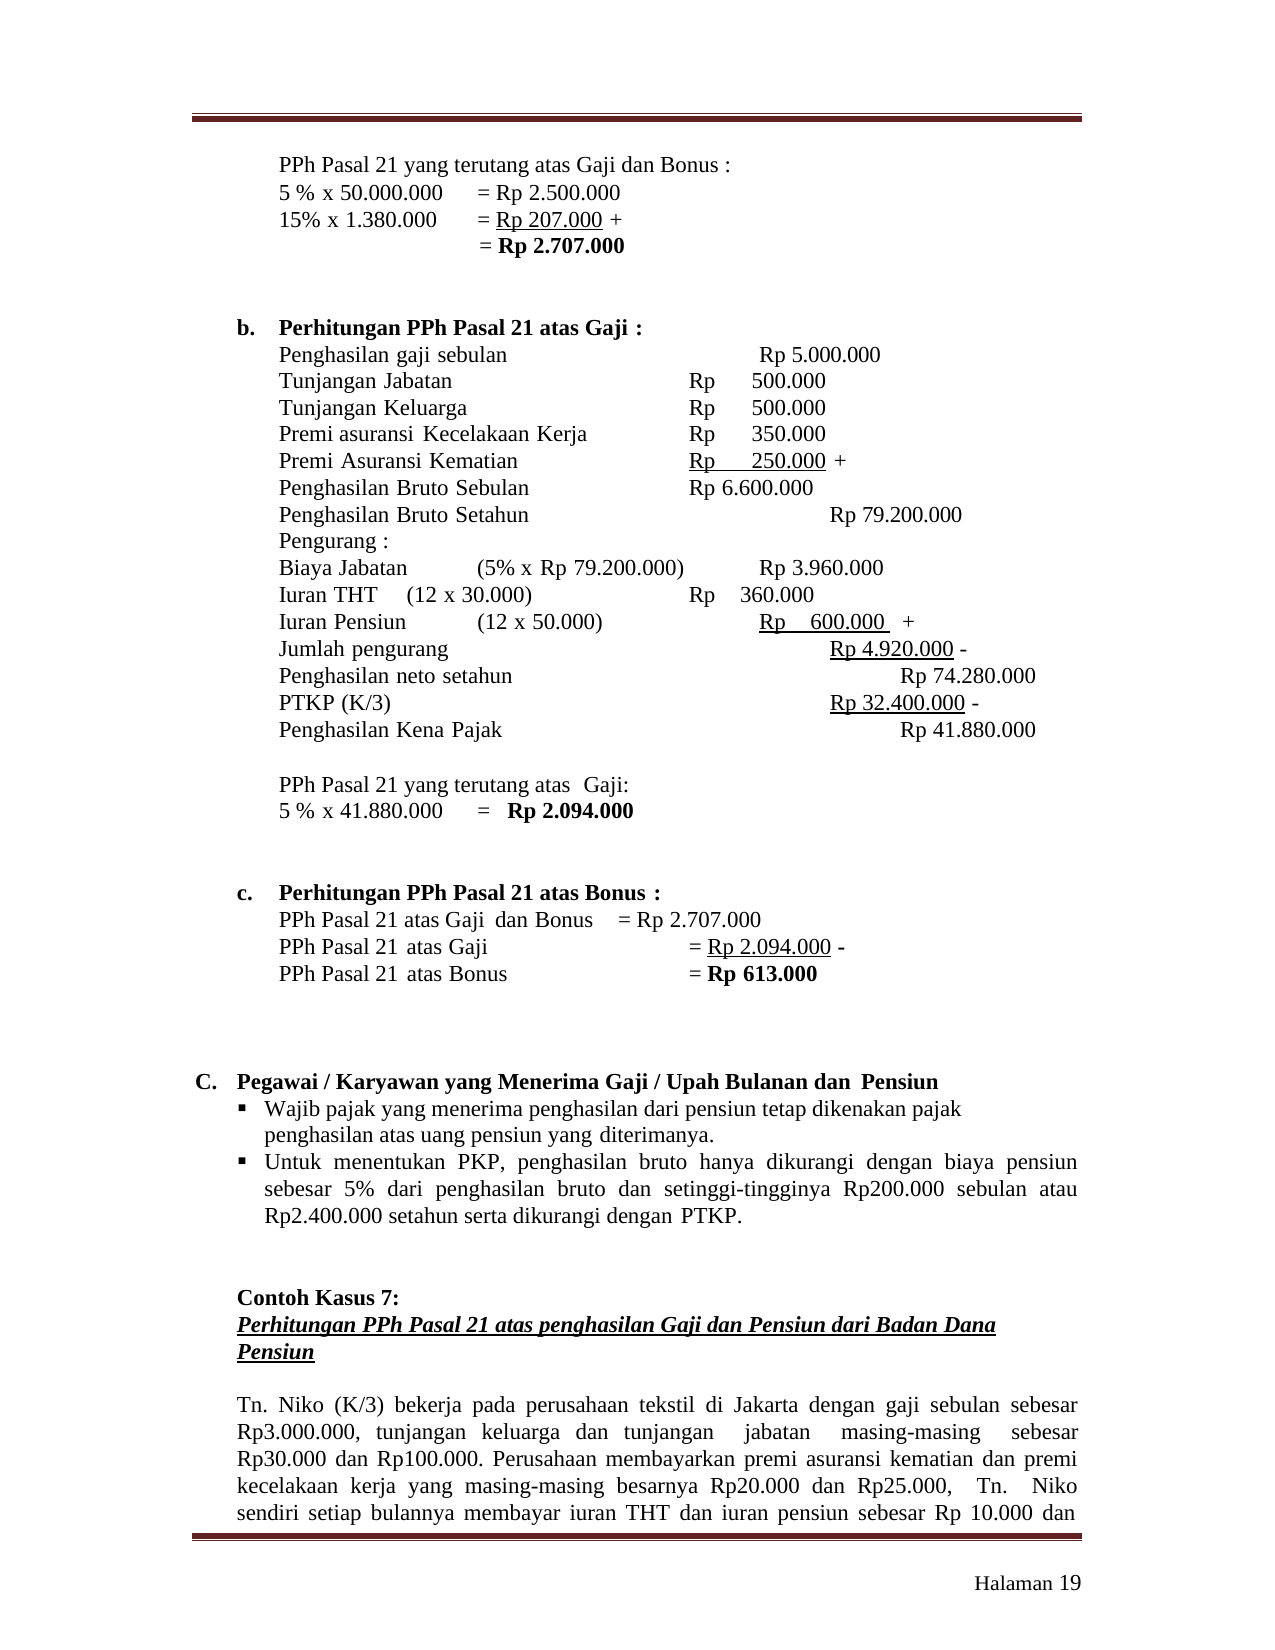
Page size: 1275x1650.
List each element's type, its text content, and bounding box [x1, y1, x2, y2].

text Penghasilan Bruto Sebulan Rp 6.600.000 [278, 474, 1275, 500]
text PPh Pasal 21 yang terutang atas Gaji dan Bonus : [278, 152, 1275, 178]
text 15% x 1.380.000 = Rp 207.000 + [278, 206, 1275, 232]
text Penghasilan gaji sebulan Rp 5.000.000 Tunjangan Jabatan Rp 500.000 [278, 341, 887, 393]
text PPh Pasal 21 yang terutang atas Gaji: [278, 771, 1275, 797]
text Iuran THT (12 x 30.000) Rp 360.000 [278, 581, 1275, 608]
subtitle Contoh Kasus 7: [237, 1284, 1275, 1311]
text PPh Pasal 21 atas Bonus = Rp 613.000 [278, 960, 1275, 986]
text 5 % x 41.880.000 = Rp 2.094.000 [278, 798, 1275, 824]
text Biaya Jabatan (5% x Rp 79.200.000) Rp 3.960.000 [278, 554, 1275, 581]
text 5 % x 50.000.000 = Rp 2.500.000 [278, 179, 1275, 205]
text Iuran Pensiun (12 x 50.000) Rp 600.000 + Jumlah pengurang Rp 4.920.000 - [278, 608, 969, 662]
subtitle Perhitungan PPh Pasal 21 atas penghasilan Gaji dan Pensiun dari Badan Dana Pensiun [237, 1311, 1020, 1364]
text PTKP (K/3) Rp 32.400.000 - [278, 689, 1275, 716]
text Penghasilan Bruto Setahun Rp 79.200.000 Pengurang : [278, 501, 969, 554]
text Tn. Niko (K/3) bekerja pada perusahaan tekstil di Jakarta dengan gaji sebulan sebesar Rp3.000.000, tunjangan keluarga dan tunjangan jabatan masing-masing sebesar Rp30.000 dan Rp100.000. Perusahaan membayarkan premi asuransi kematian dan premi kecelakaan kerja yang masing-masing besarnya Rp20.000 dan Rp25.000, Tn. Niko sendiri setiap bulannya membayar iuran THT dan iuran pensiun sebesar Rp 10.000 dan [237, 1391, 1079, 1526]
subtitle Pegawai / Karyawan yang Menerima Gaji / Upah Bulanan dan Pensiun [195, 1069, 1275, 1095]
list Perhitungan PPh Pasal 21 atas Gaji : [237, 314, 1275, 341]
list Untuk menentukan PKP, penghasilan bruto hanya dikurangi dengan biaya pensiun sebesar 5% dari penghasilan bruto dan setinggi-tingginya Rp200.000 sebulan atau Rp2.400.000 setahun serta dikurangi dengan PTKP. [237, 1148, 1079, 1229]
subtitle Perhitungan PPh Pasal 21 atas Bonus : [237, 879, 1275, 906]
text Penghasilan Kena Pajak Rp 41.880.000 [278, 717, 1275, 743]
text Penghasilan neto setahun Rp 74.280.000 [278, 662, 1275, 689]
text PPh Pasal 21 atas Gaji dan Bonus = Rp 2.707.000 [278, 906, 1275, 932]
subtitle = Rp 2.707.000 [42, 233, 1062, 259]
text Tunjangan Keluarga Rp 500.000 Premi asuransi Kecelakaan Kerja Rp 350.000 Premi Asuransi Kematian Rp 250.000 + [278, 394, 853, 473]
list Wajib pajak yang menerima penghasilan dari pensiun tetap dikenakan pajak penghasilan atas uang pensiun yang diterimanya. [237, 1095, 1079, 1148]
text PPh Pasal 21 atas Gaji = Rp 2.094.000 - [278, 933, 1275, 959]
